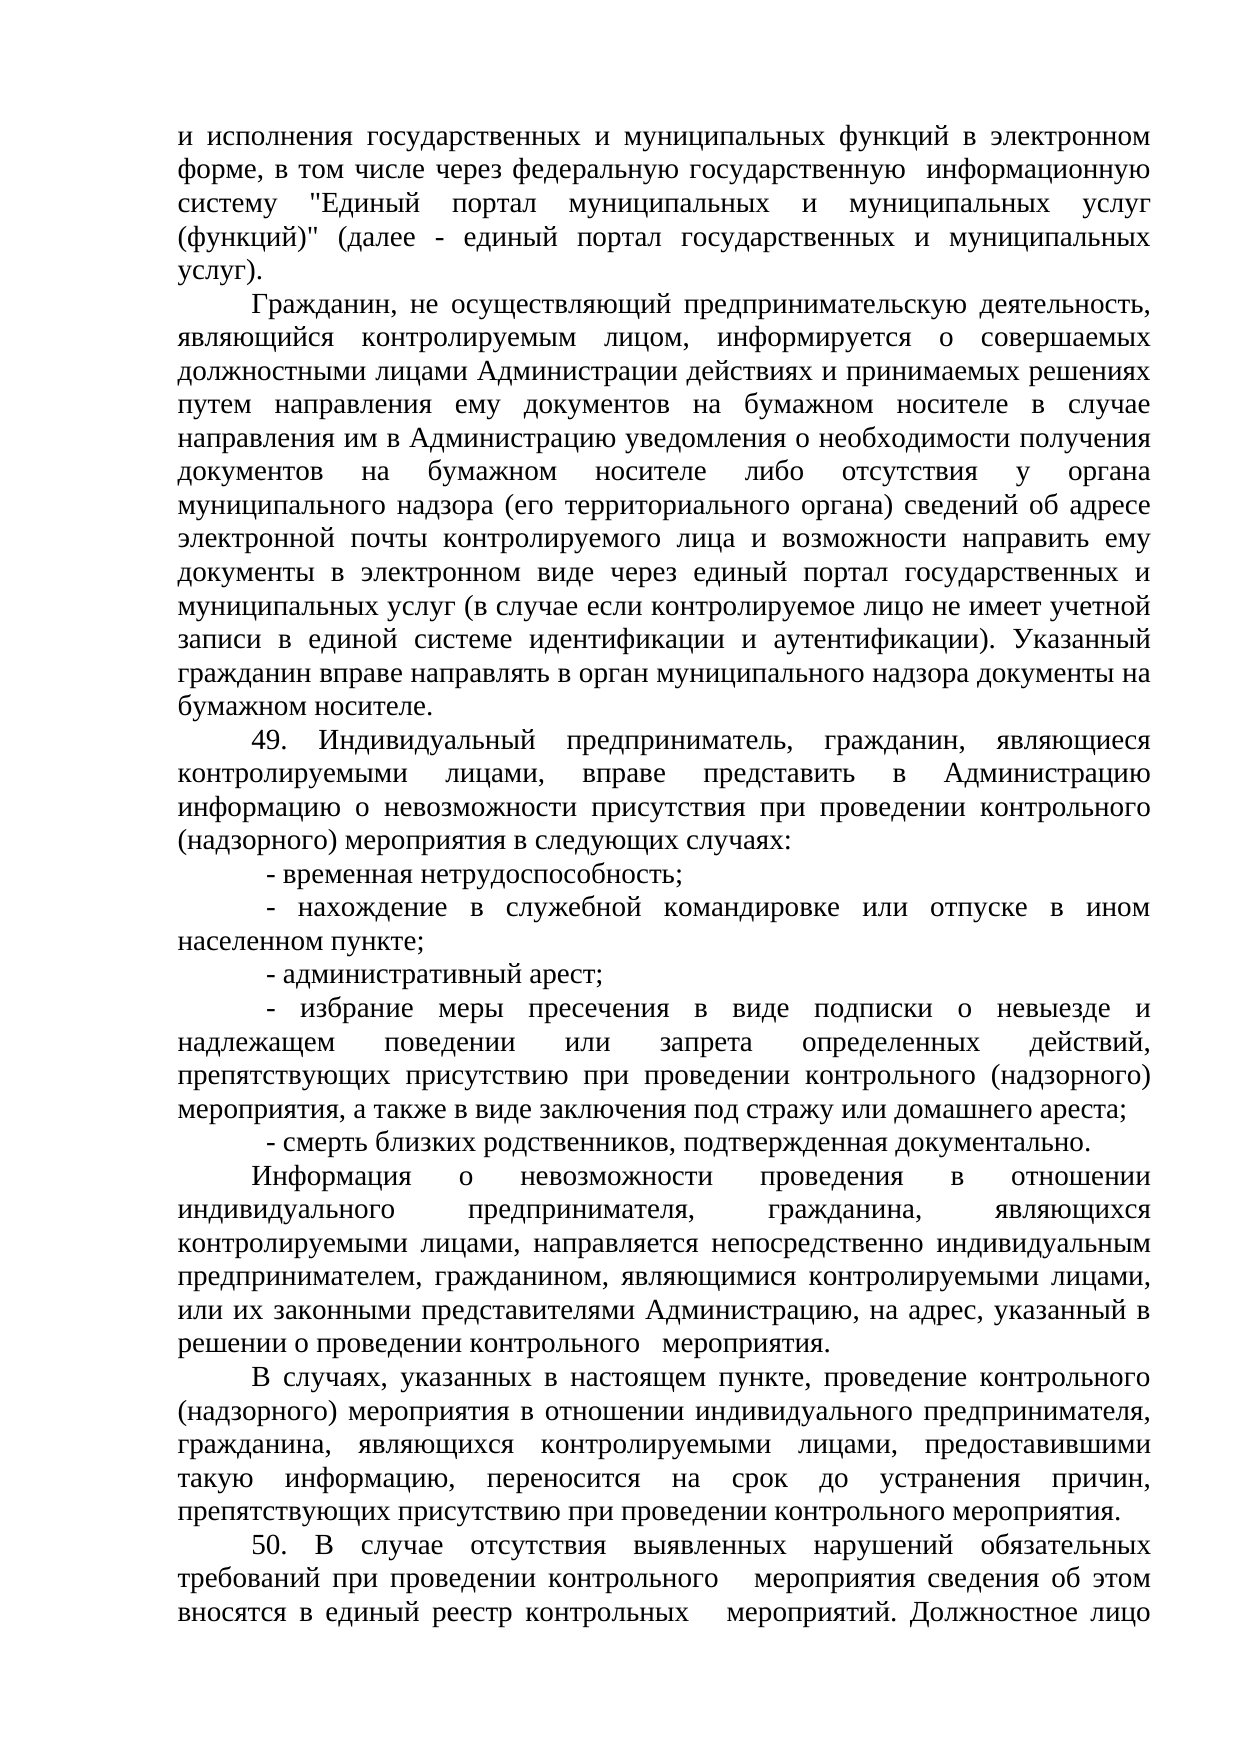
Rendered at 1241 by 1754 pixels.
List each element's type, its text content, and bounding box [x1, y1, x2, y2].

text - нахождение в служебной командировке или отпуске в ином населенном пункте; [177, 889, 1152, 957]
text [177, 118, 1152, 286]
text Гражданин, не осуществляющий предпринимательскую деятельность, являющийся контролируемым лицом, информируется о совершаемых должностными лицами Администрации действиях и принимаемых решениях путем направления ему документов на бумажном носителе в случае направления им в Администрацию уведомления о необходимости получения документов на бумажном носителе либо отсутствия у органа муниципального надзора (его территориального органа) сведений об адресе электронной почты контролируемого лица и возможности направить ему документы в электронном виде через единый портал государственных и муниципальных услуг (в случае если контролируемое лицо не имеет учетной записи в единой системе идентификации и аутентификации). Указанный гражданин вправе направлять в орган муниципального надзора документы на бумажном носителе. [177, 286, 1152, 722]
text 49. Индивидуальный предприниматель, гражданин, являющиеся контролируемыми лицами, вправе представить в Администрацию информацию о невозможности присутствия при проведении контрольного (надзорного) мероприятия в следующих случаях: [177, 722, 1152, 856]
text Информация о невозможности проведения в отношении индивидуального предпринимателя, гражданина, являющихся контролируемыми лицами, направляется непосредственно индивидуальным предпринимателем, гражданином, являющимися контролируемыми лицами, или их законными представителями Администрацию, на адрес, указанный в решении о проведении контрольного мероприятия. [177, 1158, 1152, 1359]
text - административный арест; [177, 957, 1152, 990]
text - избрание меры пресечения в виде подписки о невыезде и надлежащем поведении или запрета определенных действий, препятствующих присутствию при проведении контрольного (надзорного) мероприятия, а также в виде заключения под стражу или домашнего ареста; [177, 990, 1152, 1124]
text - смерть близких родственников, подтвержденная документально. [177, 1124, 1152, 1158]
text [177, 1527, 1152, 1627]
text В случаях, указанных в настоящем пункте, проведение контрольного (надзорного) мероприятия в отношении индивидуального предпринимателя, гражданина, являющихся контролируемыми лицами, предоставившими такую информацию, переносится на срок до устранения причин, препятствующих присутствию при проведении контрольного мероприятия. [177, 1359, 1152, 1527]
text - временная нетрудоспособность; [177, 856, 1152, 889]
